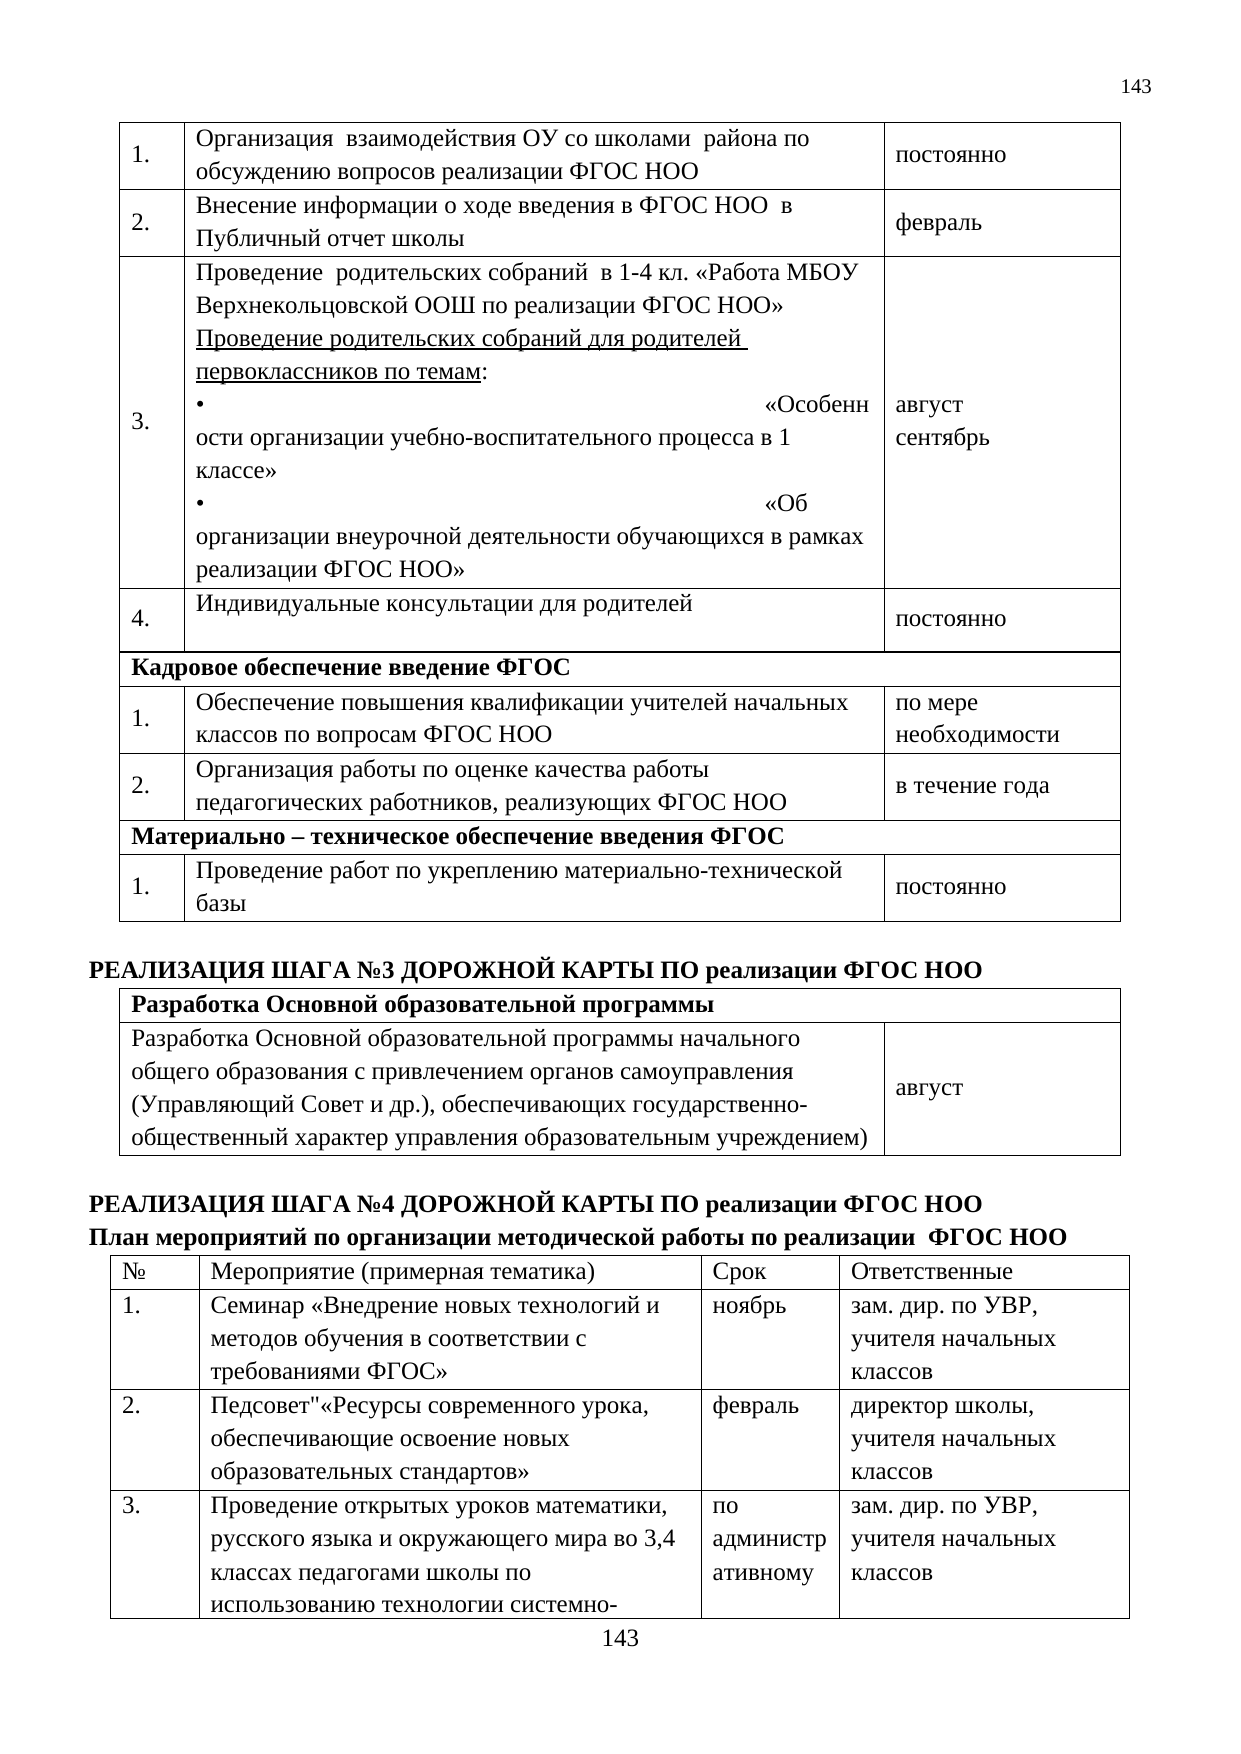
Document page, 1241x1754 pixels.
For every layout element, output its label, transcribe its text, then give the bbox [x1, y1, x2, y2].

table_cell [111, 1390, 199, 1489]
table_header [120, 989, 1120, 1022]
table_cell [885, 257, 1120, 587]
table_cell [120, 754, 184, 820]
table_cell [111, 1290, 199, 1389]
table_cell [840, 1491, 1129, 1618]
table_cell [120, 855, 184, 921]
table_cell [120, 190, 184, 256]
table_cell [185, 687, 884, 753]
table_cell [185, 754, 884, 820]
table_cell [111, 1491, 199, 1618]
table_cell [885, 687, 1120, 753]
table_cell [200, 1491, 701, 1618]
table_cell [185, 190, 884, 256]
text РЕАЛИЗАЦИЯ ШАГА №3 ДОРОЖНОЙ КАРТЫ ПО реализации ФГОС НОО [89, 955, 1152, 984]
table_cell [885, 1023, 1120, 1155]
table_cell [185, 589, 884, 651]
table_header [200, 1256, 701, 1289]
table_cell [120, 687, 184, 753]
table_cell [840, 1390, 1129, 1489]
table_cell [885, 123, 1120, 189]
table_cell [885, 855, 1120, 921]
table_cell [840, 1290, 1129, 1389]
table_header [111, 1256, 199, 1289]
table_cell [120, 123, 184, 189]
text План мероприятий по организации методической работы по реализации ФГОС НОО [89, 1222, 1152, 1251]
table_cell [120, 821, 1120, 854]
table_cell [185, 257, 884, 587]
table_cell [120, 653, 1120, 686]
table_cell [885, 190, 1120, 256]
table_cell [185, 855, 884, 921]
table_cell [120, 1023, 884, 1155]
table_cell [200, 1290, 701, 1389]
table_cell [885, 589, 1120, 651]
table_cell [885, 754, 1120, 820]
text РЕАЛИЗАЦИЯ ШАГА №4 ДОРОЖНОЙ КАРТЫ ПО реализации ФГОС НОО [89, 1189, 1152, 1218]
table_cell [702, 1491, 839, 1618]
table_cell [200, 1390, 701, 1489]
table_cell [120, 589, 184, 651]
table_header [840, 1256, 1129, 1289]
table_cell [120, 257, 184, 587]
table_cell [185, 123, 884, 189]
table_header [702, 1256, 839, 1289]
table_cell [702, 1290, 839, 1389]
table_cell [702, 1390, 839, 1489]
